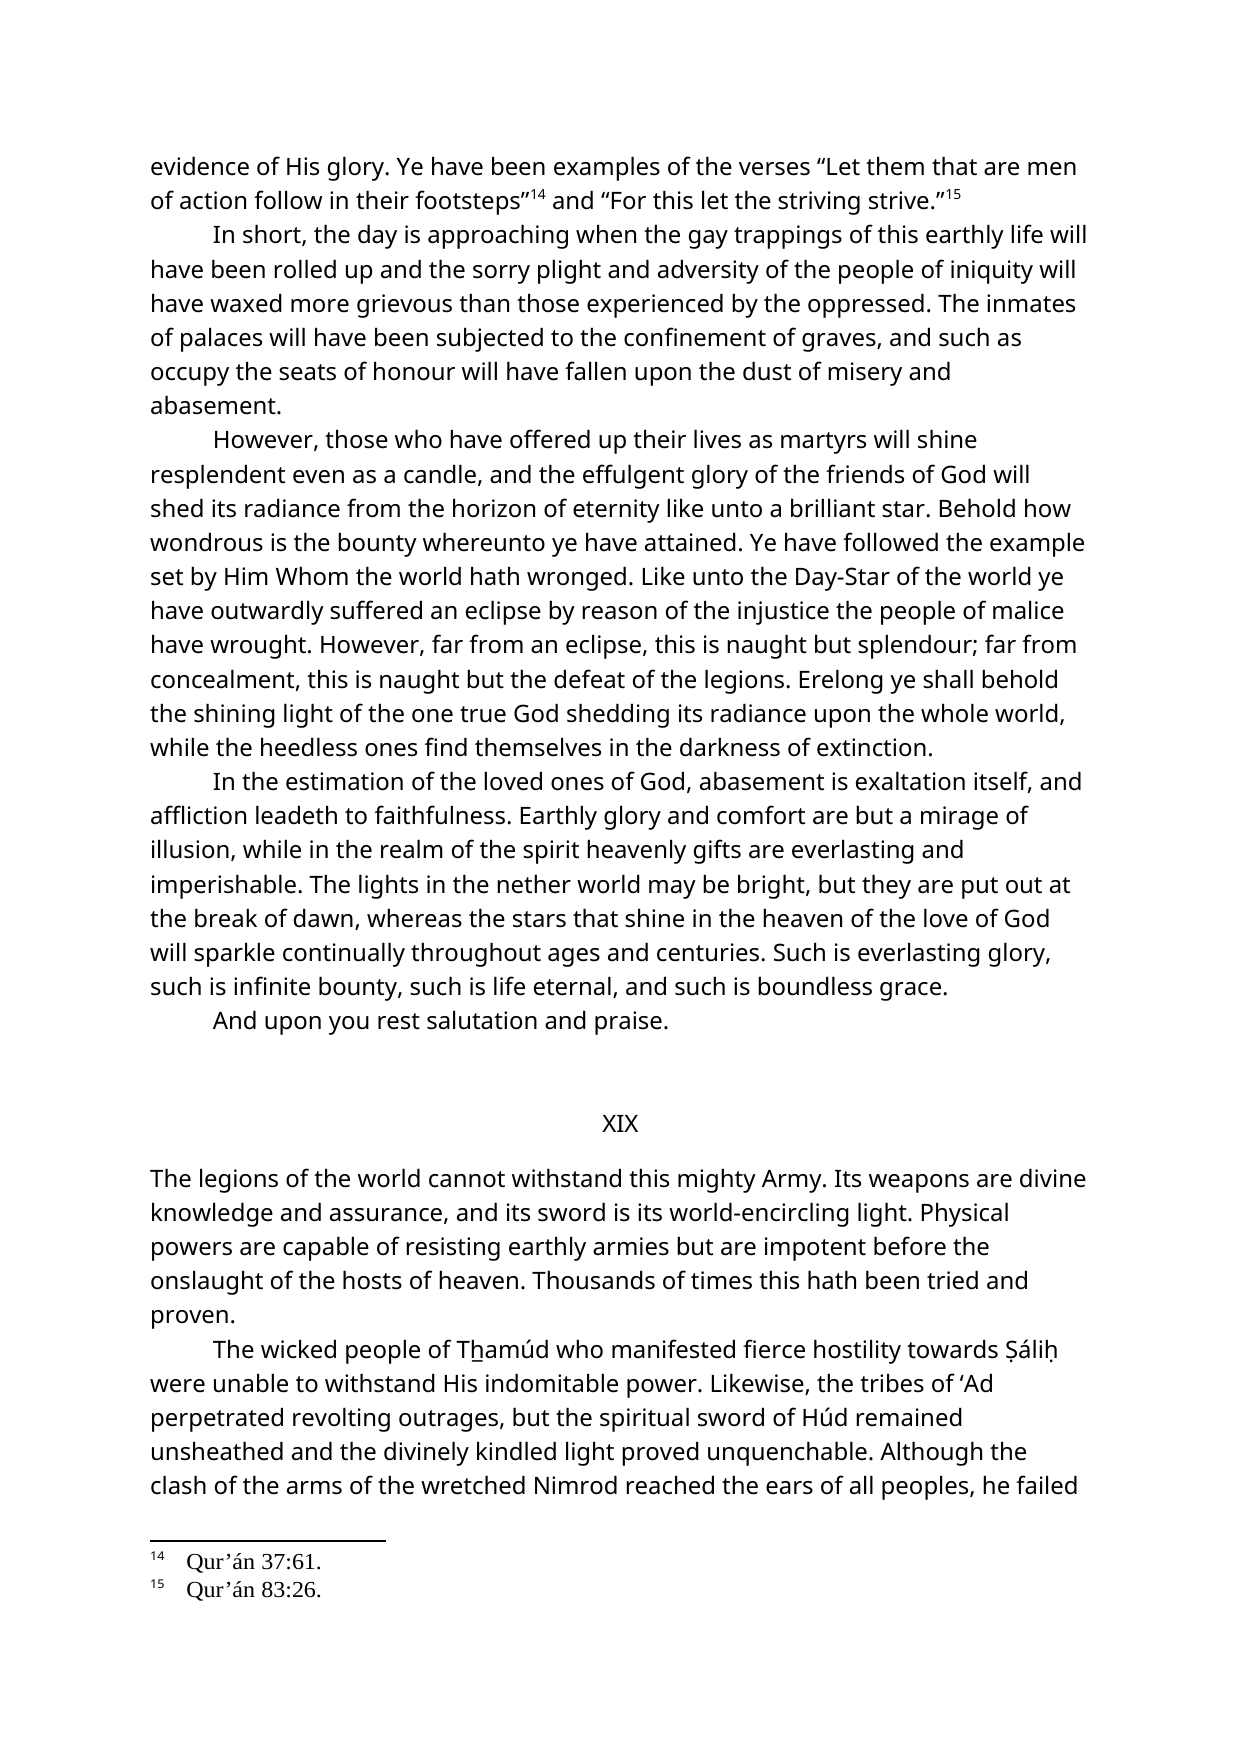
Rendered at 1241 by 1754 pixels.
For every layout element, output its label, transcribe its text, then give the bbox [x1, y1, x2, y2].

text XIX [150, 1107, 1090, 1139]
text However, those who have offered up their lives as martyrs will shine resplendent even as a candle, and the effulgent glory of the friends of God will shed its radiance from the horizon of eternity like unto a brilliant star. Behold how wondrous is the bounty whereunto ye have attained. Ye have followed the example set by Him Whom the world hath wronged. Like unto the Day-Star of the world ye have outwardly suffered an eclipse by reason of the injustice the people of malice have wrought. However, far from an eclipse, this is naught but splendour; far from concealment, this is naught but the defeat of the legions. Erelong ye shall behold the shining light of the one true God shedding its radiance upon the whole world, while the heedless ones find themselves in the darkness of extinction. [150, 423, 1090, 763]
text And upon you rest salutation and praise. [150, 1004, 1090, 1037]
text The legions of the world cannot withstand this mighty Army. Its weapons are divine knowledge and assurance, and its sword is its world-encircling light. Physical powers are capable of resisting earthly armies but are impotent before the onslaught of the hosts of heaven. Thousands of times this hath been tried and proven. [150, 1162, 1090, 1331]
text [150, 1332, 1090, 1502]
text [150, 150, 1090, 217]
text In short, the day is approaching when the gay trappings of this earthly life will have been rolled up and the sorry plight and adversity of the people of iniquity will have waxed more grievous than those experienced by the oppressed. The inmates of palaces will have been subjected to the confinement of graves, and such as occupy the seats of honour will have fallen upon the dust of misery and abasement. [150, 218, 1090, 422]
text In the estimation of the loved ones of God, abasement is exaltation itself, and affliction leadeth to faithfulness. Earthly glory and comfort are but a mirage of illusion, while in the realm of the spirit heavenly gifts are everlasting and imperishable. The lights in the nether world may be bright, but they are put out at the break of dawn, whereas the stars that shine in the heaven of the love of God will sparkle continually throughout ages and centuries. Such is everlasting glory, such is infinite bounty, such is life eternal, and such is boundless grace. [150, 765, 1090, 1003]
